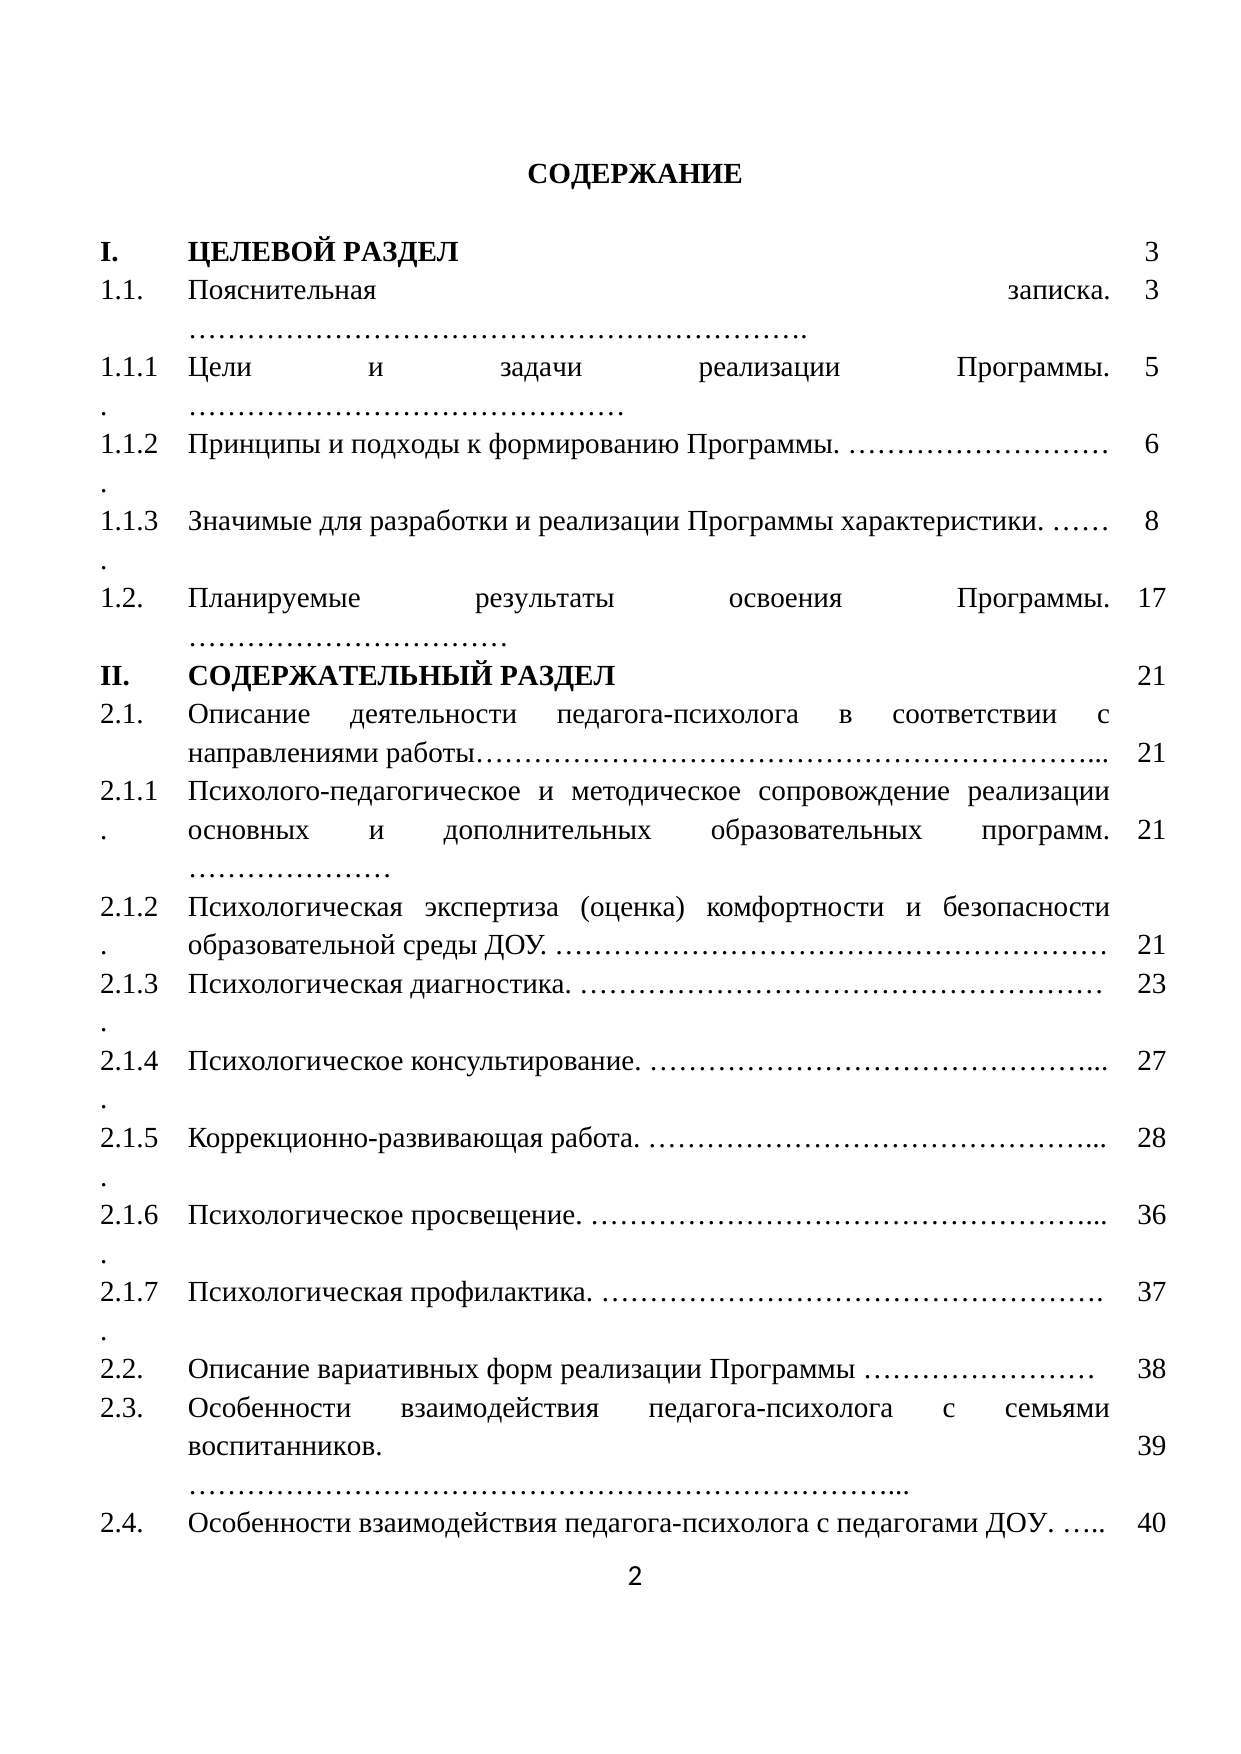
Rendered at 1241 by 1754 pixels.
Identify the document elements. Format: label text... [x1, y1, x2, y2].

table_header I. [89, 234, 176, 272]
table_cell Особенности взаимодействия педагога-психолога с педагогами ДОУ. ….. [176, 1506, 1122, 1544]
table_cell 1.1.3. [89, 504, 176, 581]
table_cell Описание вариативных форм реализации Программы …………………… [176, 1351, 1122, 1390]
table_cell 36 [1122, 1197, 1181, 1274]
table_cell 2.3. [89, 1390, 176, 1506]
table_cell 17 [1122, 581, 1181, 658]
table_cell 40 [1122, 1506, 1181, 1544]
table_cell Принципы и подходы к формированию Программы. ……………………… [176, 426, 1122, 503]
table_cell 1.1. [89, 272, 176, 349]
table_cell 2.2. [89, 1351, 176, 1390]
table_cell 2.1.1. [89, 773, 176, 889]
table_cell Психологическая экспертиза (оценка) комфортности и безопасности образовательной среды ДОУ. ………………………………………………… [176, 889, 1122, 966]
table_cell 6 [1122, 426, 1181, 503]
table_cell 2.1. [89, 696, 176, 773]
table_cell 21 [1122, 658, 1181, 696]
table_cell 2.1.5. [89, 1120, 176, 1197]
table_header ЦЕЛЕВОЙ РАЗДЕЛ [176, 234, 1122, 272]
table_cell 1.1.2. [89, 426, 176, 503]
table_cell Психологическое консультирование. ………………………………………... [176, 1043, 1122, 1120]
table_cell 39 [1122, 1390, 1181, 1506]
table_cell 1.2. [89, 581, 176, 658]
table_cell 27 [1122, 1043, 1181, 1120]
table_cell Психологическая диагностика. ……………………………………………… [176, 966, 1122, 1043]
table_cell 2.4. [89, 1506, 176, 1544]
table_cell Пояснительная записка. ………………………………………………………. [176, 272, 1122, 349]
table_cell Цели и задачи реализации Программы. ……………………………………… [176, 349, 1122, 426]
table_header 3 [1122, 234, 1181, 272]
table_cell 28 [1122, 1120, 1181, 1197]
table_cell Планируемые результаты освоения Программы. …………………………… [176, 581, 1122, 658]
table_cell Значимые для разработки и реализации Программы характеристики. …… [176, 504, 1122, 581]
table_cell 23 [1122, 966, 1181, 1043]
table_cell СОДЕРЖАТЕЛЬНЫЙ РАЗДЕЛ [176, 658, 1122, 696]
table_cell 2.1.6. [89, 1197, 176, 1274]
table_cell 37 [1122, 1274, 1181, 1351]
table_cell 3 [1122, 272, 1181, 349]
table_cell 21 [1122, 889, 1181, 966]
table_cell 38 [1122, 1351, 1181, 1390]
table_cell 8 [1122, 504, 1181, 581]
table_cell 21 [1122, 696, 1181, 773]
table_cell 2.1.4. [89, 1043, 176, 1120]
table_cell 2.1.2. [89, 889, 176, 966]
table_cell Психологическая профилактика. ……………………………………………. [176, 1274, 1122, 1351]
table_cell 21 [1122, 773, 1181, 889]
table_cell Психолого-педагогическое и методическое сопровождение реализации основных и дополнительных образовательных программ. ………………… [176, 773, 1122, 889]
table_cell 5 [1122, 349, 1181, 426]
table_cell Коррекционно-развивающая работа. ………………………………………... [176, 1120, 1122, 1197]
table_cell II. [89, 658, 176, 696]
table_cell 1.1.1. [89, 349, 176, 426]
table_cell Особенности взаимодействия педагога-психолога с семьями воспитанников. ………………………………………………………………... [176, 1390, 1122, 1506]
text СОДЕРЖАНИЕ [118, 157, 1152, 190]
table_cell Психологическое просвещение. ……………………………………………... [176, 1197, 1122, 1274]
table_cell 2.1.7. [89, 1274, 176, 1351]
table_cell 2.1.3. [89, 966, 176, 1043]
table_cell Описание деятельности педагога-психолога в соответствии с направлениями работы………………………………………………………... [176, 696, 1122, 773]
